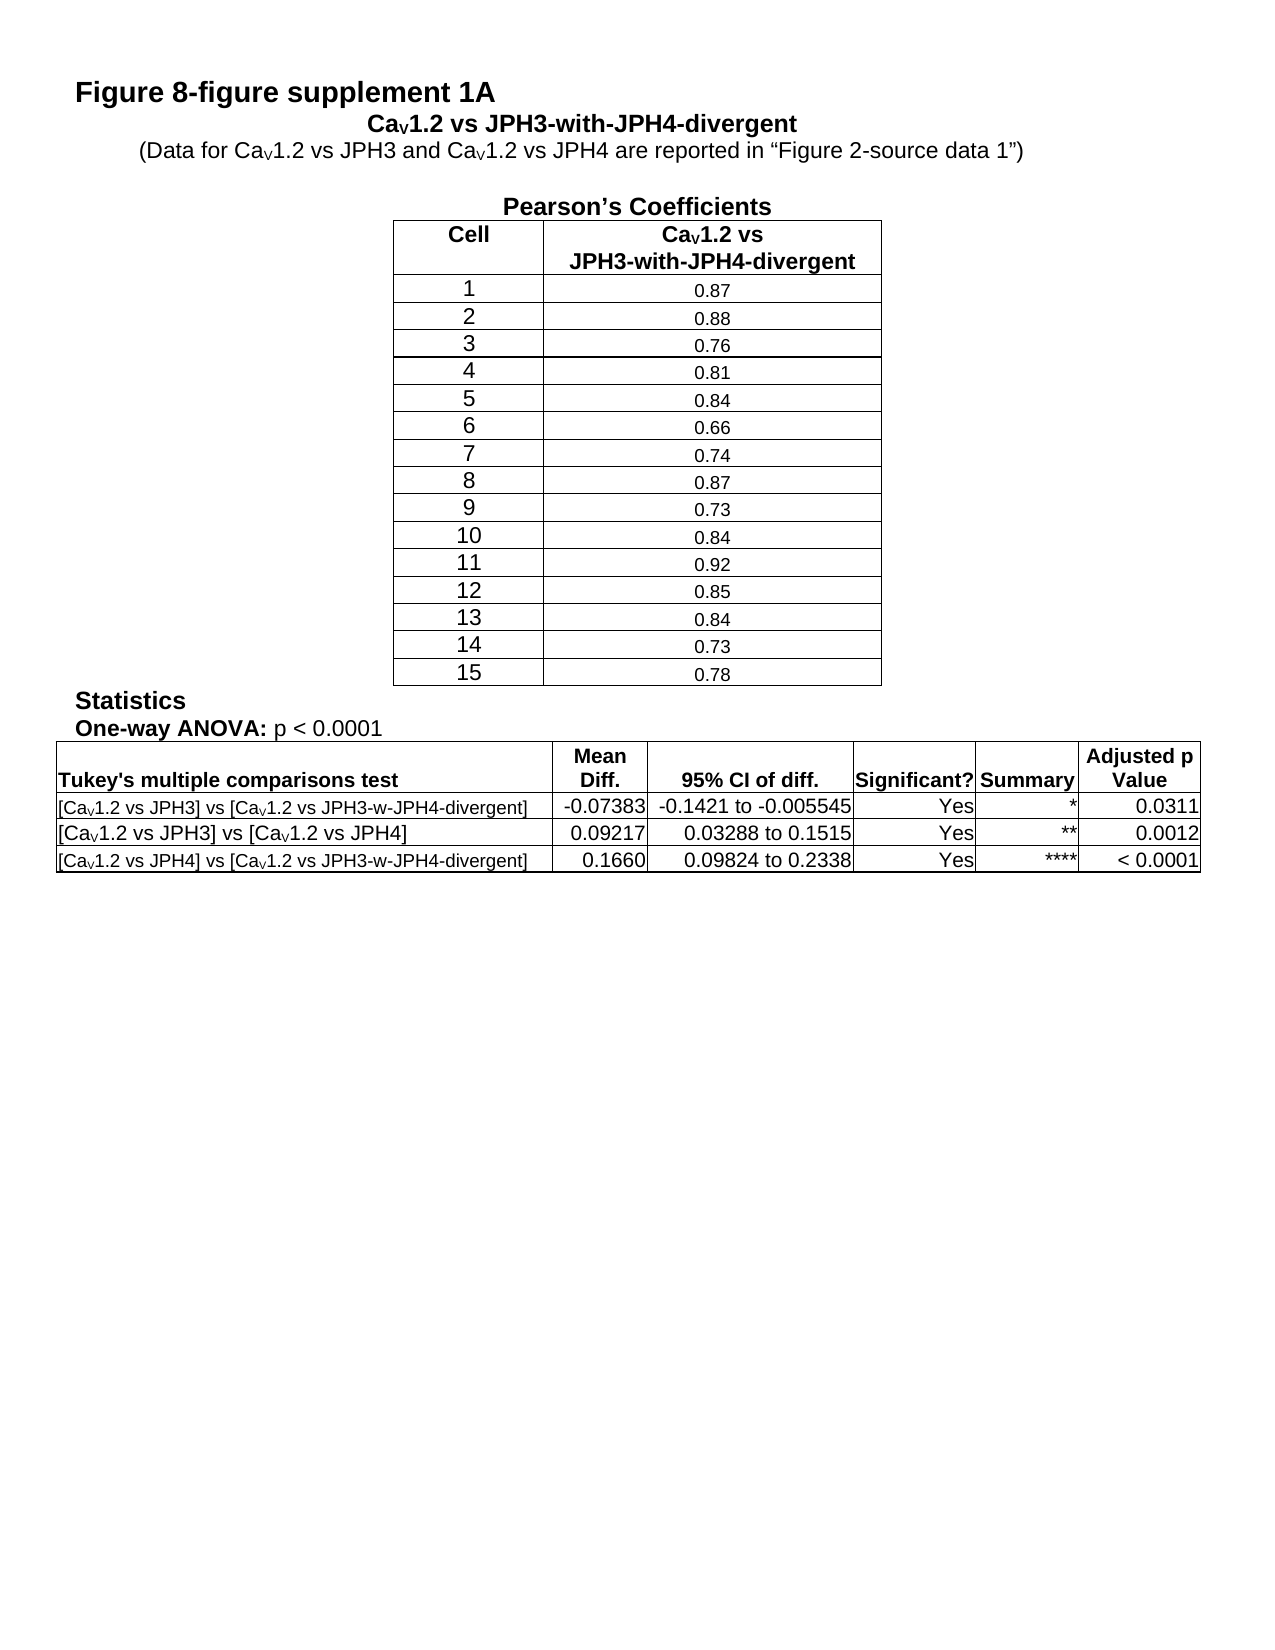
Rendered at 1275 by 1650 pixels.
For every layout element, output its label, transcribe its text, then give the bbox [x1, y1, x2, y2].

table_cell 0.74 [544, 440, 881, 466]
table_cell 9 [394, 494, 543, 521]
table_cell [CaV1.2 vs JPH3] vs [CaV1.2 vs JPH4] [57, 819, 552, 845]
table_cell 8 [394, 467, 543, 493]
table_header Cell [394, 221, 543, 274]
table_cell Yes [854, 793, 975, 818]
table_cell 0.87 [544, 275, 881, 302]
table_cell 11 [394, 549, 543, 576]
table_cell 0.09824 to 0.2338 [648, 846, 853, 871]
table_cell 13 [394, 604, 543, 630]
table_cell 15 [394, 659, 543, 685]
table_cell [CaV1.2 vs JPH4] vs [CaV1.2 vs JPH3-w-JPH4-divergent] [57, 846, 552, 871]
table_cell 6 [394, 412, 543, 438]
table_cell 0.66 [544, 412, 881, 438]
text Pearson’s Coefficients [75, 192, 1200, 220]
table_cell 5 [394, 385, 543, 411]
table_cell 0.76 [544, 330, 881, 356]
table_cell 10 [394, 522, 543, 548]
table_cell 0.0311 [1079, 793, 1200, 818]
table_header 95% CI of diff. [648, 742, 853, 792]
text CaV1.2 vs JPH3-with-JPH4-divergent [75, 108, 1200, 137]
table_cell 0.88 [544, 303, 881, 329]
table_cell 0.0012 [1079, 819, 1200, 845]
table_cell 12 [394, 577, 543, 603]
table_cell Yes [854, 846, 975, 871]
table_cell 0.73 [544, 631, 881, 658]
table_cell 7 [394, 440, 543, 466]
table_header Significant? [854, 742, 975, 792]
table_cell -0.07383 [553, 793, 647, 818]
table_cell 0.85 [544, 577, 881, 603]
table_cell ** [976, 819, 1078, 845]
table_cell 3 [394, 330, 543, 356]
table_cell 0.81 [544, 358, 881, 384]
table_cell 14 [394, 631, 543, 658]
text One-way ANOVA: p < 0.0001 [75, 715, 1200, 741]
table_cell 0.92 [544, 549, 881, 576]
table_header CaV1.2 vs JPH3-with-JPH4-divergent [544, 221, 881, 274]
table_header Tukey's multiple comparisons test [57, 742, 552, 792]
table_cell 0.1660 [553, 846, 647, 871]
table_cell 2 [394, 303, 543, 329]
table_cell 0.84 [544, 385, 881, 411]
text Figure 8-figure supplement 1A [75, 75, 1200, 108]
text (Data for CaV1.2 vs JPH3 and CaV1.2 vs JPH4 are reported in “Figure 2-source data 1”) [75, 137, 1200, 164]
table_cell 0.73 [544, 494, 881, 521]
table_cell 0.09217 [553, 819, 647, 845]
table_cell [CaV1.2 vs JPH3] vs [CaV1.2 vs JPH3-w-JPH4-divergent] [57, 793, 552, 818]
table_cell 0.84 [544, 522, 881, 548]
table_header Adjusted p Value [1079, 742, 1200, 792]
table_cell 0.84 [544, 604, 881, 630]
table_cell 0.03288 to 0.1515 [648, 819, 853, 845]
table_cell * [976, 793, 1078, 818]
table_cell -0.1421 to -0.005545 [648, 793, 853, 818]
table_cell 4 [394, 358, 543, 384]
table_cell < 0.0001 [1079, 846, 1200, 871]
table_cell 1 [394, 275, 543, 302]
table_header Mean Diff. [553, 742, 647, 792]
table_cell 0.87 [544, 467, 881, 493]
table_cell Yes [854, 819, 975, 845]
table_header Summary [976, 742, 1078, 792]
table_cell 0.78 [544, 659, 881, 685]
text Statistics [75, 686, 1200, 715]
table_cell **** [976, 846, 1078, 871]
